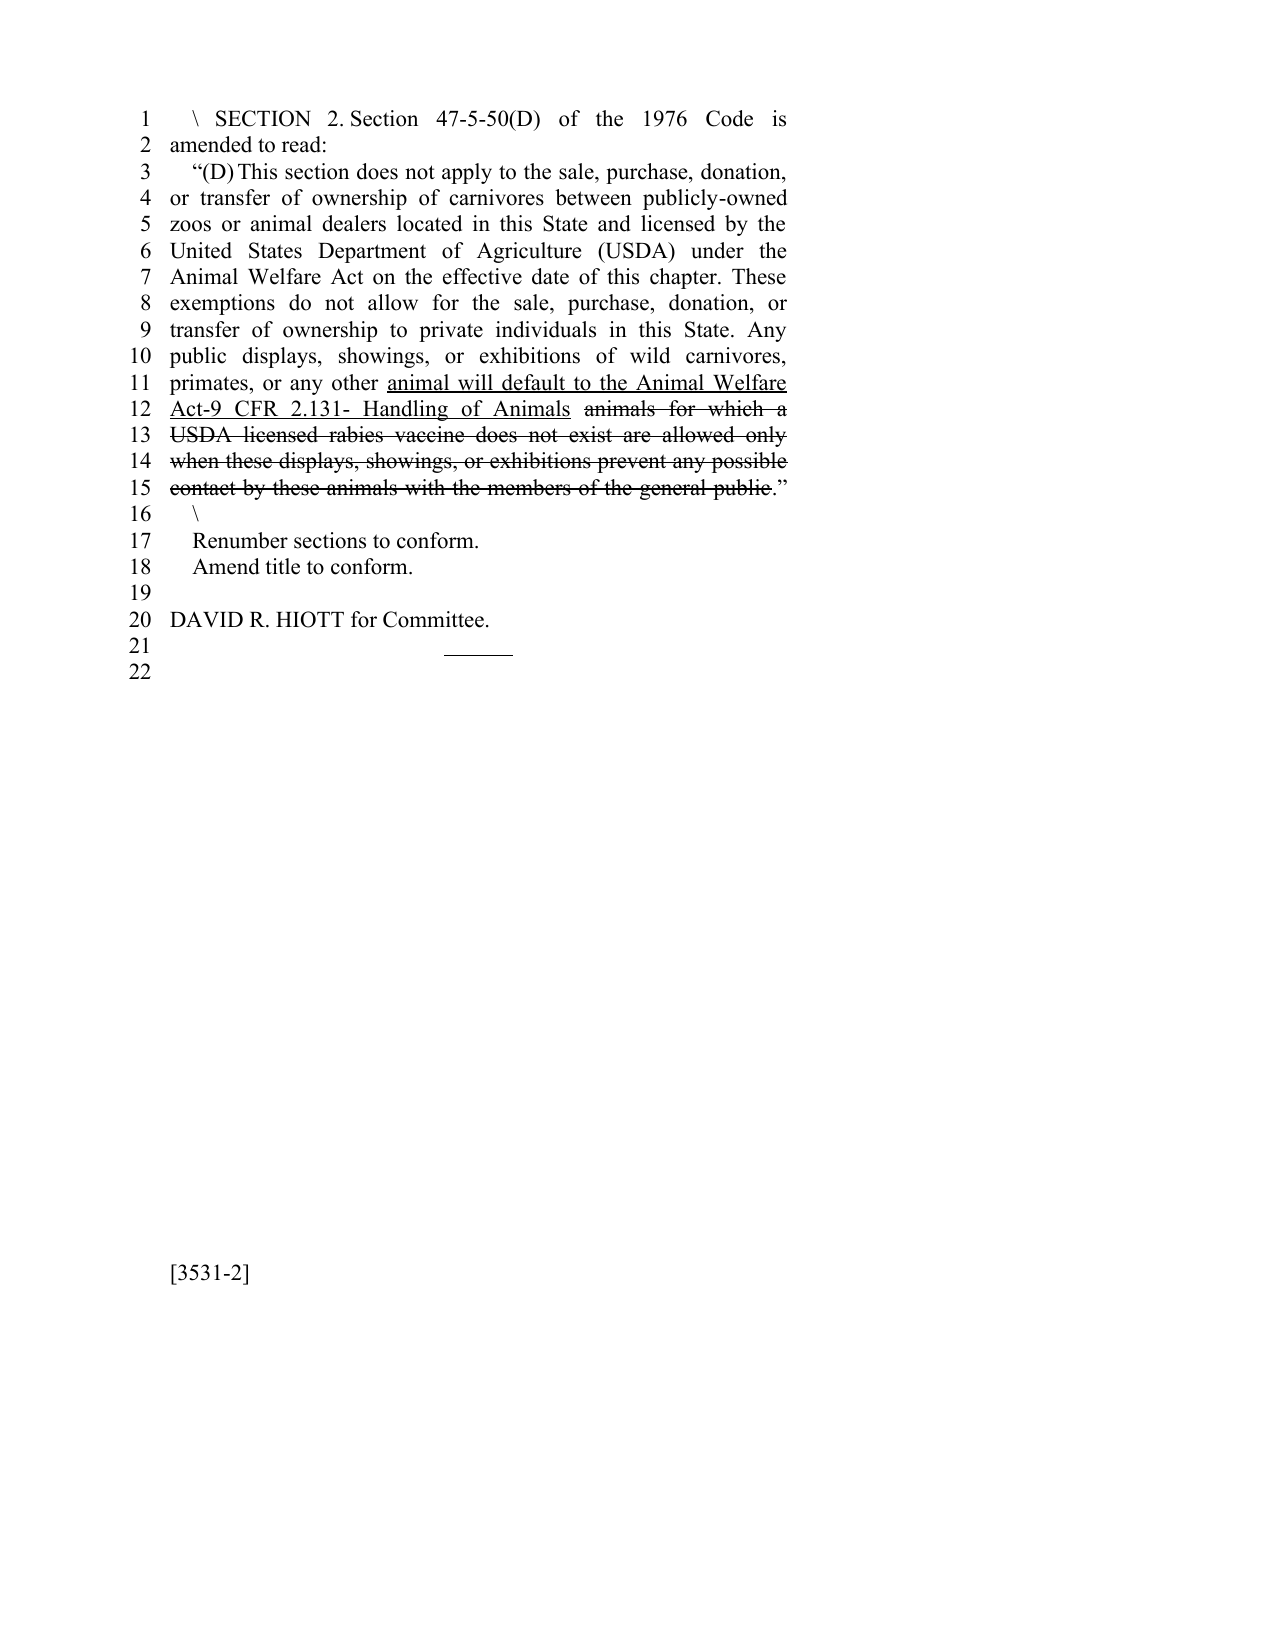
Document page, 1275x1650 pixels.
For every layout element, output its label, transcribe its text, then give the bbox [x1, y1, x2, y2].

text DAVID R. HIOTT for Committee. [169, 606, 787, 632]
text “(D) This section does not apply to the sale, purchase, donation, or transfer of ownership of carnivores between publicly-owned zoos or animal dealers located in this State and licensed by the United States Department of Agriculture (USDA) under the Animal Welfare Act on the effective date of this chapter. These exemptions do not allow for the sale, purchase, donation, or transfer of ownership to private individuals in this State. Any public displays, showings, or exhibitions of wild carnivores, primates, or any other animal will default to the Animal Welfare Act-9 CFR 2.131- Handling of Animals animals for which a USDA licensed rabies vaccine does not exist are allowed only when these displays, showings, or exhibitions prevent any possible contact by these animals with the members of the general public.” \ [169, 158, 787, 436]
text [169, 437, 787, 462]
text Amend title to conform. [169, 553, 787, 579]
text Renumber sections to conform. [169, 527, 787, 553]
text \ SECTION 2. Section 47-5-50(D) of the 1976 Code is amended to read: [169, 105, 787, 158]
